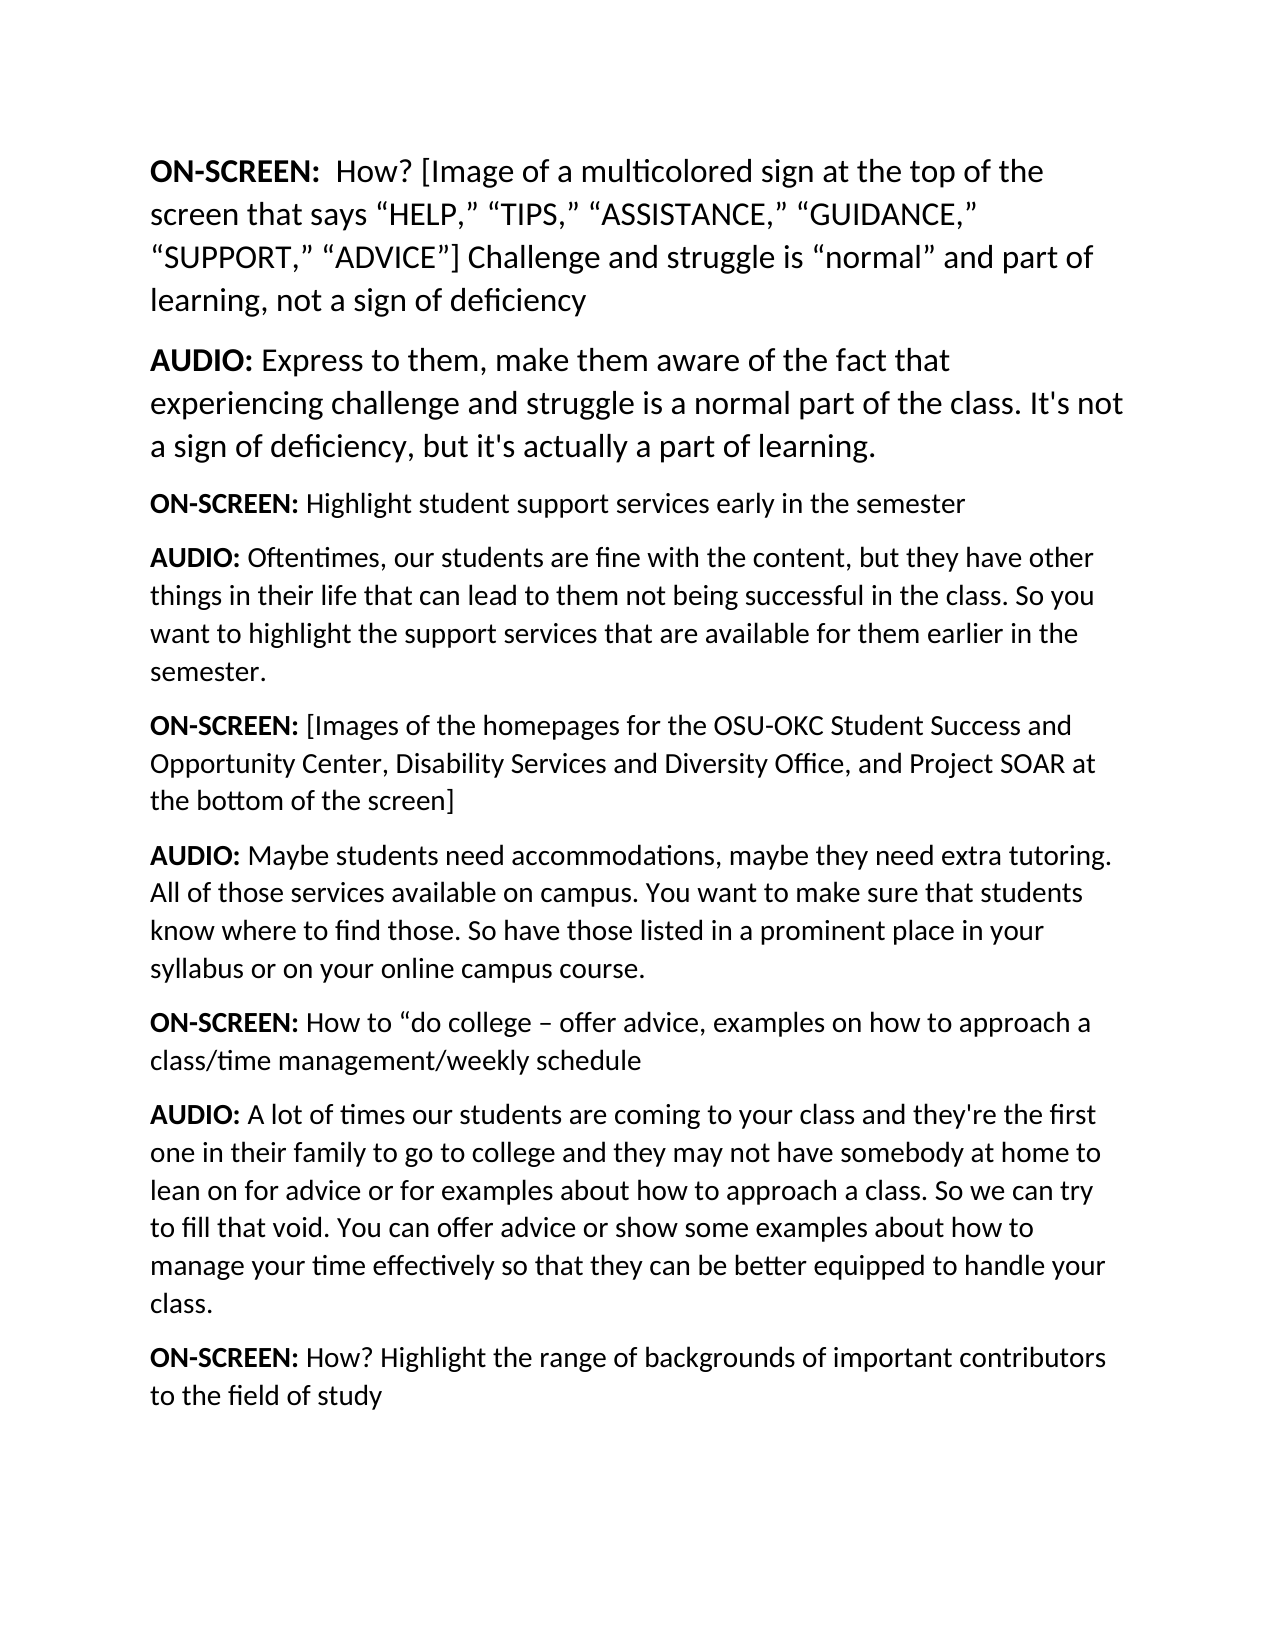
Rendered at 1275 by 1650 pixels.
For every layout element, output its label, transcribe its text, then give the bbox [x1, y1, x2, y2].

text AUDIO: Express to them, make them aware of the fact that experiencing challenge and struggle is a normal part of the class. It's not a sign of deficiency, but it's actually a part of learning. [150, 339, 1125, 466]
text AUDIO: A lot of times our students are coming to your class and they're the first one in their family to go to college and they may not have somebody at home to lean on for advice or for examples about how to approach a class. So we can try to fill that void. You can offer advice or show some examples about how to manage your time effectively so that they can be better equipped to handle your class. [150, 1096, 1125, 1321]
text AUDIO: Maybe students need accommodations, maybe they need extra tutoring. All of those services available on campus. You want to make sure that students know where to find those. So have those listed in a prominent place in your syllabus or on your online campus course. [150, 837, 1125, 986]
text ON-SCREEN: [Images of the homepages for the OSU-OKC Student Success and Opportunity Center, Disability Services and Diversity Office, and Project SOAR at the bottom of the screen] [150, 707, 1125, 818]
text ON-SCREEN: How? [Image of a multicolored sign at the top of the screen that says “HELP,” “TIPS,” “ASSISTANCE,” “GUIDANCE,” “SUPPORT,” “ADVICE”] Challenge and struggle is “normal” and part of learning, not a sign of deficiency [150, 150, 1125, 320]
text ON-SCREEN: Highlight student support services early in the semester [150, 485, 1125, 521]
text AUDIO: Oftentimes, our students are fine with the content, but they have other things in their life that can lead to them not being successful in the class. So you want to highlight the support services that are available for them earlier in the semester. [150, 539, 1125, 688]
text ON-SCREEN: How to “do college – offer advice, examples on how to approach a class/time management/weekly schedule [150, 1004, 1125, 1078]
text ON-SCREEN: How? Highlight the range of backgrounds of important contributors to the field of study [150, 1339, 1125, 1413]
